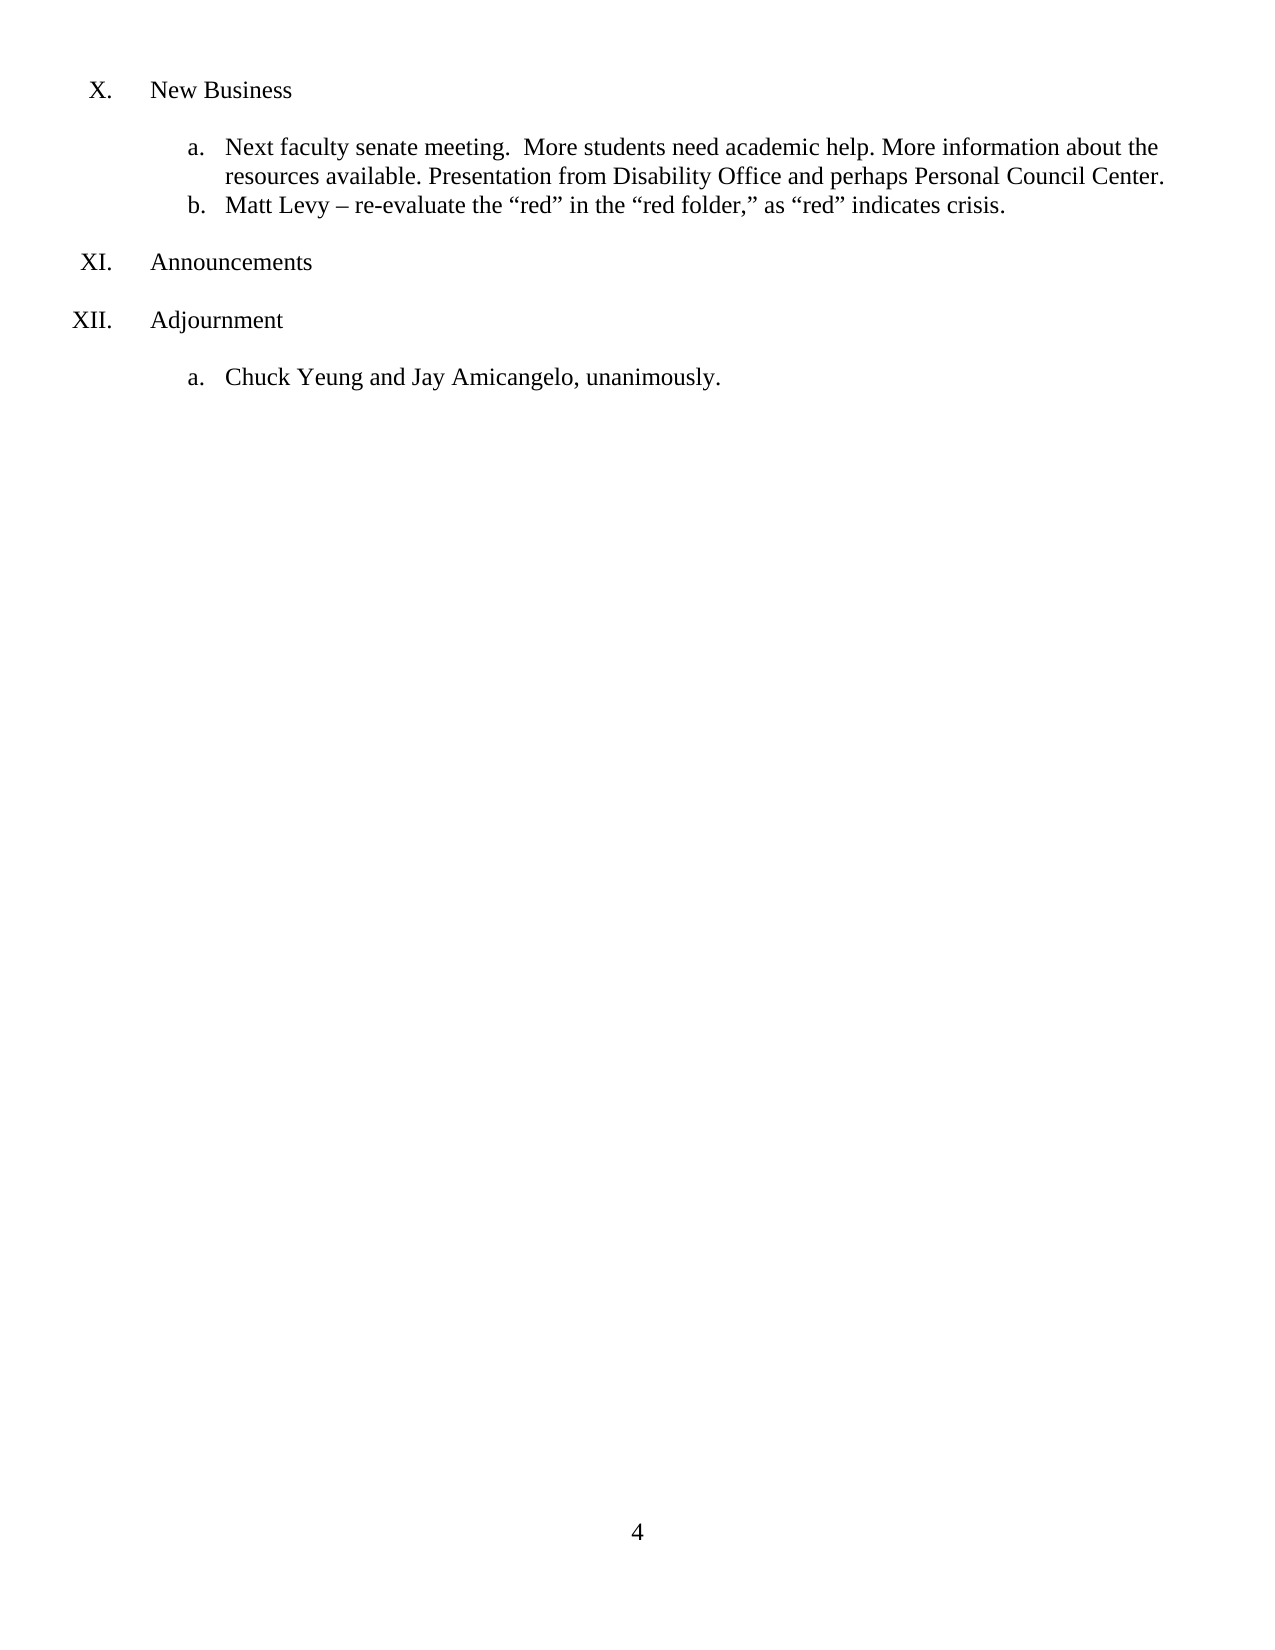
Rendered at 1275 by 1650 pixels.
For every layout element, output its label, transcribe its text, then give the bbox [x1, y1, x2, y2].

list Adjournment [112, 305, 1200, 334]
list Chuck Yeung and Jay Amicangelo, unanimously. [187, 362, 1200, 391]
list Announcements [112, 247, 1200, 276]
list Next faculty senate meeting. More students need academic help. More information about the resources available. Presentation from Disability Office and perhaps Personal Council Center. [187, 132, 1200, 190]
list Matt Levy – re-evaluate the “red” in the “red folder,” as “red” indicates crisis. [187, 190, 1200, 219]
list New Business [112, 75, 1200, 104]
